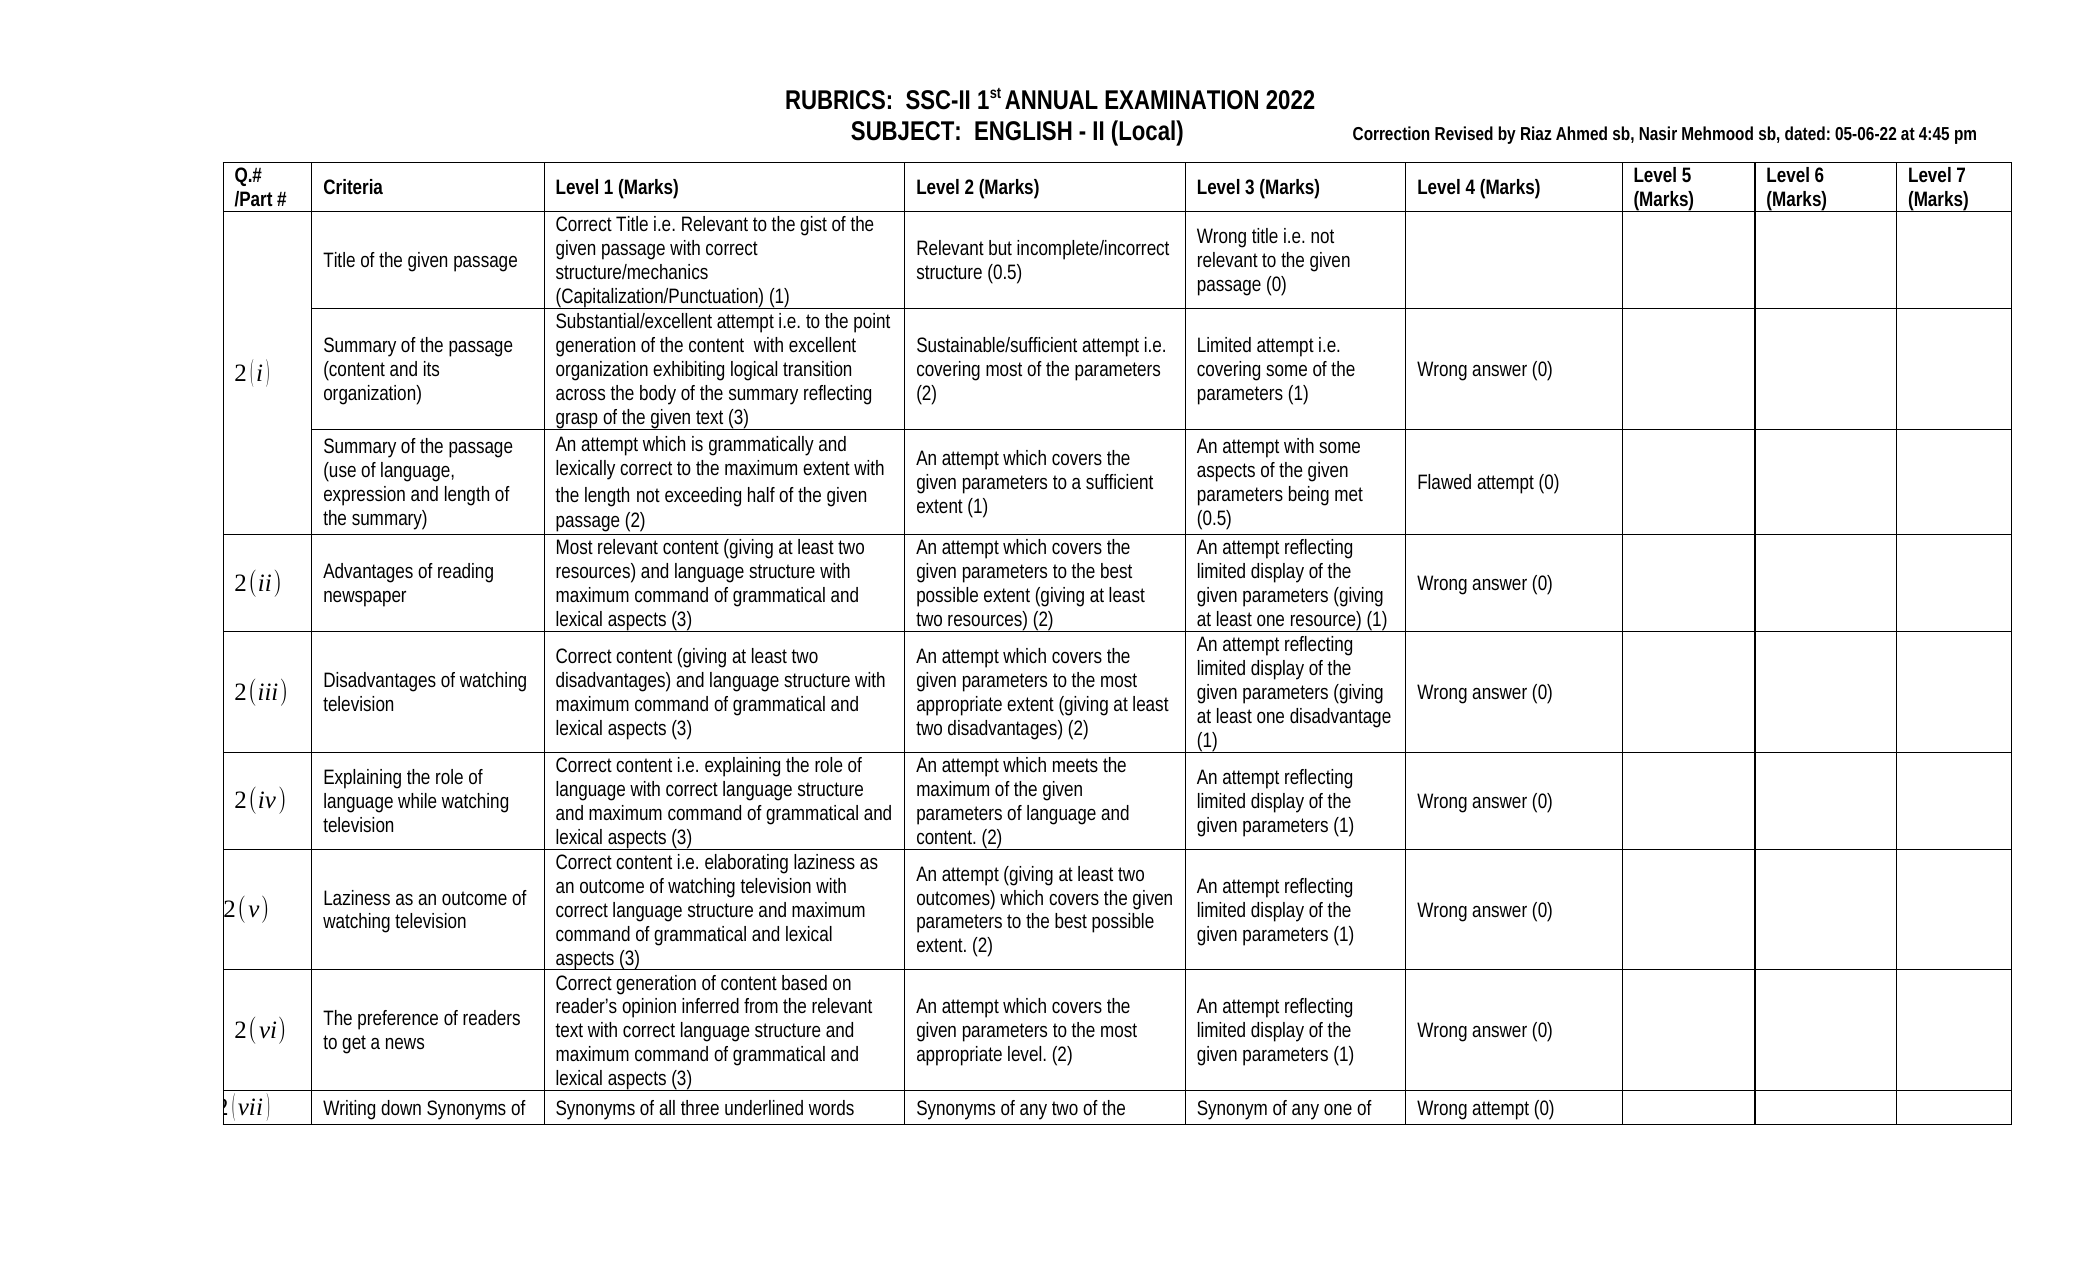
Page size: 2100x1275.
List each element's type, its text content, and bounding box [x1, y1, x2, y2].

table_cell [1186, 1091, 1405, 1124]
table_cell Summary of the passage (content and its organization) [312, 309, 544, 429]
table_cell An attempt which covers the given parameters to the most appropriate extent (giving at least two disadvantages) (2) [905, 632, 1185, 752]
table_cell [1756, 212, 1896, 308]
table_cell Wrong answer (0) [1406, 850, 1622, 969]
table_cell An attempt which covers the given parameters to the most appropriate level. (2) [905, 970, 1185, 1090]
table_cell Correct content i.e. elaborating laziness as an outcome of watching television with correct language structure and maximum command of grammatical and lexical aspects (3) [545, 850, 904, 969]
table_cell Correct Title i.e. Relevant to the gist of the given passage with correct structure/mechanics (Capitalization/Punctuation) (1) [545, 212, 904, 308]
table_cell An attempt with some aspects of the given parameters being met (0.5) [1186, 430, 1405, 534]
table_cell [224, 212, 311, 534]
table_cell Most relevant content (giving at least two resources) and language structure with maximum command of grammatical and lexical aspects (3) [545, 535, 904, 631]
table_cell [1756, 309, 1896, 429]
table_header Level 6 (Marks) [1756, 163, 1896, 211]
table_cell An attempt reflecting limited display of the given parameters (giving at least one disadvantage (1) [1186, 632, 1405, 752]
table_cell [224, 1091, 311, 1124]
table_cell Correct generation of content based on reader’s opinion inferred from the relevant text with correct language structure and maximum command of grammatical and lexical aspects (3) [545, 970, 904, 1090]
table_cell [1623, 430, 1754, 534]
table_cell Wrong answer (0) [1406, 309, 1622, 429]
table_cell An attempt reflecting limited display of the given parameters (1) [1186, 970, 1405, 1090]
table_cell Disadvantages of watching television [312, 632, 544, 752]
table_cell [1897, 632, 2011, 752]
table_cell Wrong answer (0) [1406, 753, 1622, 848]
table_cell Limited attempt i.e. covering some of the parameters (1) [1186, 309, 1405, 429]
table_cell [1756, 430, 1896, 534]
table_cell Relevant but incomplete/incorrect structure (0.5) [905, 212, 1185, 308]
text RUBRICS: SSC-II 1st ANNUAL EXAMINATION 2022 [120, 84, 1980, 116]
table_cell [1897, 430, 2011, 534]
table_cell [1756, 753, 1896, 848]
table_cell Sustainable/sufficient attempt i.e. covering most of the parameters (2) [905, 309, 1185, 429]
table_cell [1897, 753, 2011, 848]
table_cell The preference of readers to get a news [312, 970, 544, 1090]
table_cell [1623, 632, 1754, 752]
table_cell [1897, 309, 2011, 429]
table_header Level 7 (Marks) [1897, 163, 2011, 211]
table_cell [224, 850, 311, 969]
table_cell Advantages of reading newspaper [312, 535, 544, 631]
table_cell [1756, 970, 1896, 1090]
table_cell [1623, 753, 1754, 848]
table_cell Wrong attempt (0) [1406, 1091, 1622, 1124]
table_cell Laziness as an outcome of watching television [312, 850, 544, 969]
table_cell [224, 970, 311, 1090]
table_header Level 3 (Marks) [1186, 163, 1405, 211]
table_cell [545, 1091, 904, 1124]
table_header Q.# /Part # [224, 163, 311, 211]
table_cell [1897, 1091, 2011, 1124]
table_cell Explaining the role of language while watching television [312, 753, 544, 848]
table_cell [1623, 850, 1754, 969]
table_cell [312, 1091, 544, 1124]
table_cell Wrong answer (0) [1406, 632, 1622, 752]
table_cell An attempt which is grammatically and lexically correct to the maximum extent with the length not exceeding half of the given passage (2) [545, 430, 904, 534]
table_cell [1756, 1091, 1896, 1124]
table_cell Correct content (giving at least two disadvantages) and language structure with maximum command of grammatical and lexical aspects (3) [545, 632, 904, 752]
table_cell [224, 632, 311, 752]
table_cell Flawed attempt (0) [1406, 430, 1622, 534]
table_header Level 5 (Marks) [1623, 163, 1754, 211]
table_cell Title of the given passage [312, 212, 544, 308]
table_header Level 2 (Marks) [905, 163, 1185, 211]
table_cell An attempt reflecting limited display of the given parameters (giving at least one resource) (1) [1186, 535, 1405, 631]
table_cell [1623, 970, 1754, 1090]
table_cell [1623, 1091, 1754, 1124]
table_cell [1897, 850, 2011, 969]
table_cell [1897, 535, 2011, 631]
table_header Level 1 (Marks) [545, 163, 904, 211]
table_cell [1406, 212, 1622, 308]
table_cell [1756, 535, 1896, 631]
table_cell An attempt reflecting limited display of the given parameters (1) [1186, 753, 1405, 848]
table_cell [905, 1091, 1185, 1124]
table_cell An attempt which covers the given parameters to a sufficient extent (1) [905, 430, 1185, 534]
table_cell [224, 535, 311, 631]
table_cell Summary of the passage (use of language, expression and length of the summary) [312, 430, 544, 534]
table_cell [1623, 535, 1754, 631]
table_cell Wrong answer (0) [1406, 535, 1622, 631]
table_cell [1756, 632, 1896, 752]
table_header Criteria [312, 163, 544, 211]
table_cell Correct content i.e. explaining the role of language with correct language structure and maximum command of grammatical and lexical aspects (3) [545, 753, 904, 848]
text SUBJECT: ENGLISH - II (Local) Correction Revised by Riaz Ahmed sb, Nasir Mehmood sb, dated: 05-06-22 at 4:45 pm [120, 116, 1980, 147]
table_cell Substantial/excellent attempt i.e. to the point generation of the content with excellent organization exhibiting logical transition across the body of the summary reflecting grasp of the given text (3) [545, 309, 904, 429]
table_cell An attempt which covers the given parameters to the best possible extent (giving at least two resources) (2) [905, 535, 1185, 631]
table_cell An attempt reflecting limited display of the given parameters (1) [1186, 850, 1405, 969]
table_cell [1897, 970, 2011, 1090]
table_cell Wrong answer (0) [1406, 970, 1622, 1090]
table_cell [1756, 850, 1896, 969]
table_cell An attempt which meets the maximum of the given parameters of language and content. (2) [905, 753, 1185, 848]
table_cell [1897, 212, 2011, 308]
table_cell [1623, 212, 1754, 308]
table_cell An attempt (giving at least two outcomes) which covers the given parameters to the best possible extent. (2) [905, 850, 1185, 969]
table_cell Wrong title i.e. not relevant to the given passage (0) [1186, 212, 1405, 308]
table_cell [1623, 309, 1754, 429]
table_header Level 4 (Marks) [1406, 163, 1622, 211]
table_cell [224, 753, 311, 848]
